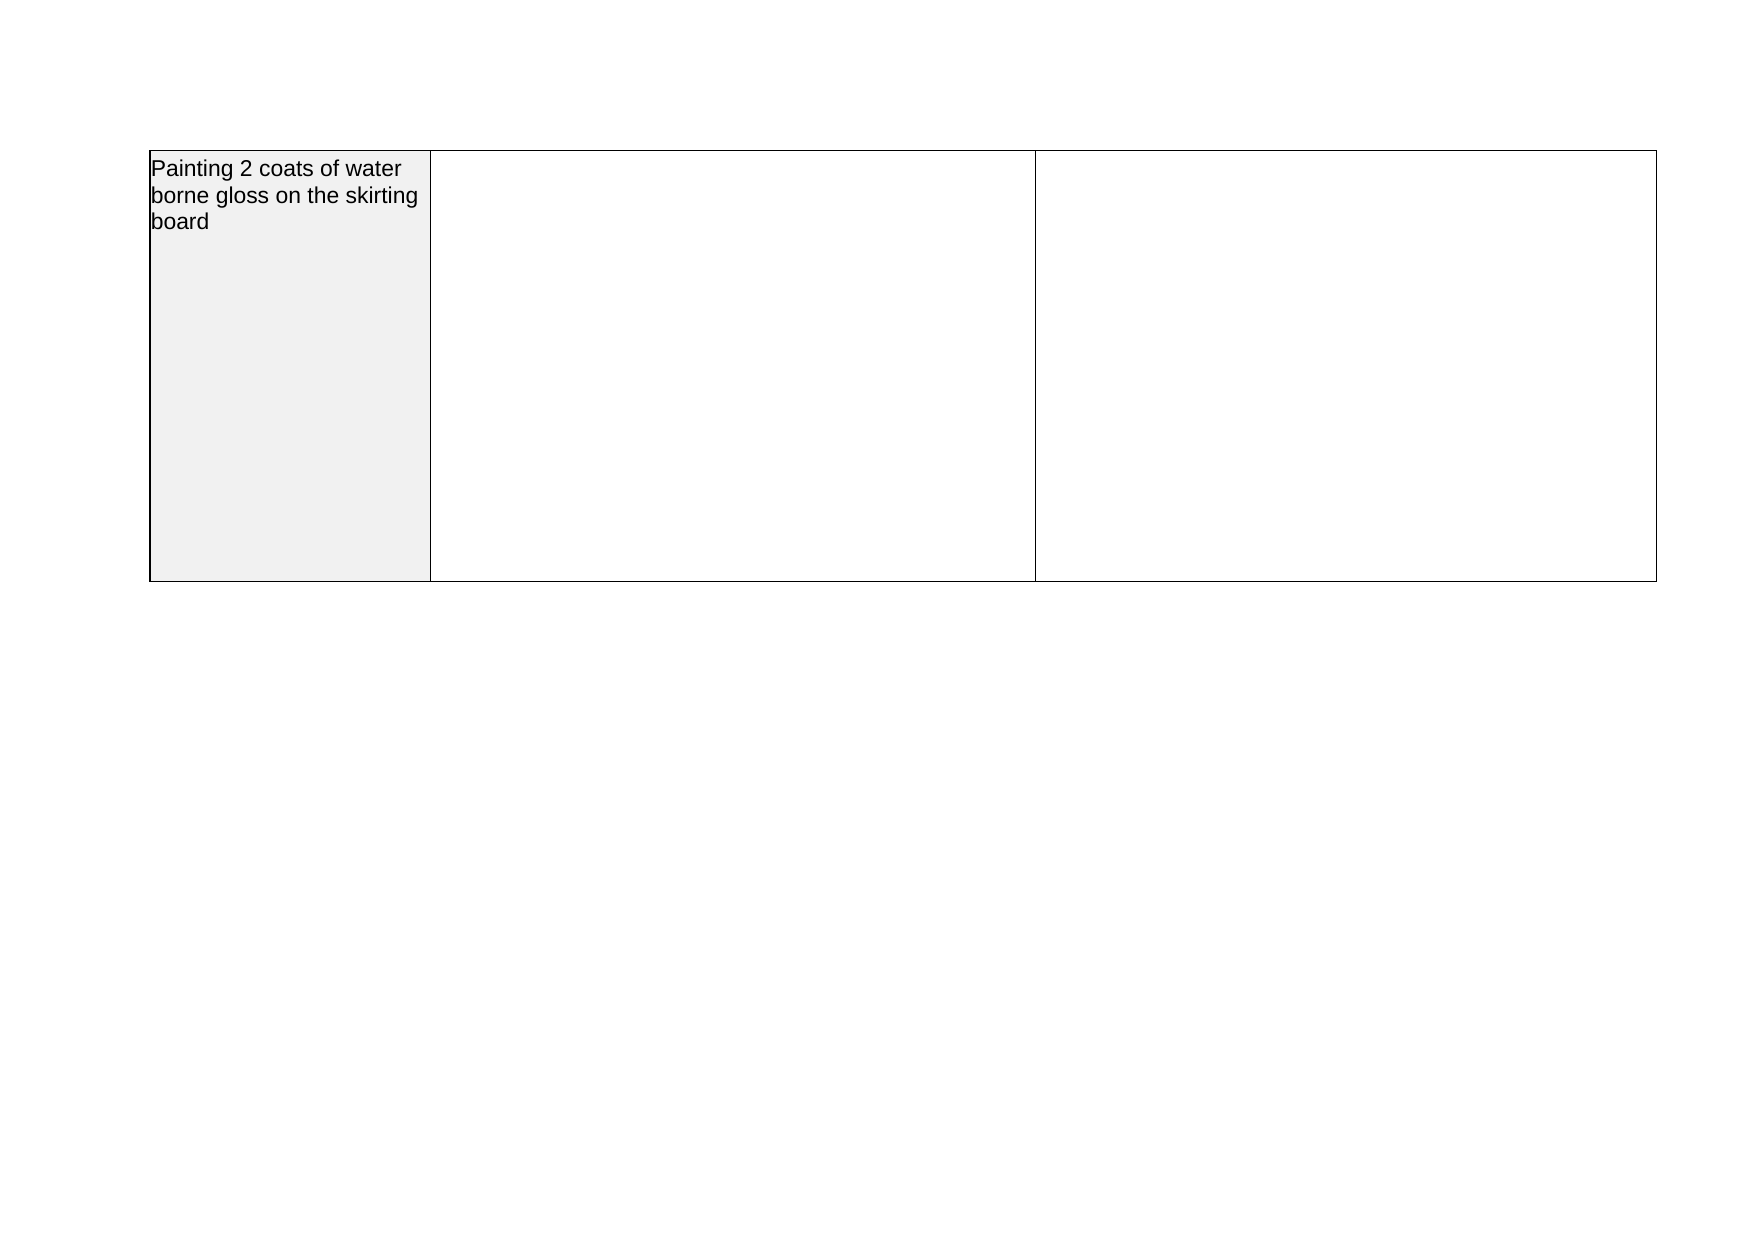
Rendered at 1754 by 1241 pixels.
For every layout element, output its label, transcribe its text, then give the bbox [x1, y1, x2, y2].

table_cell [1036, 151, 1656, 581]
table_cell [431, 151, 1035, 581]
table_cell Painting 2 coats of water borne gloss on the skirting board [151, 151, 430, 581]
